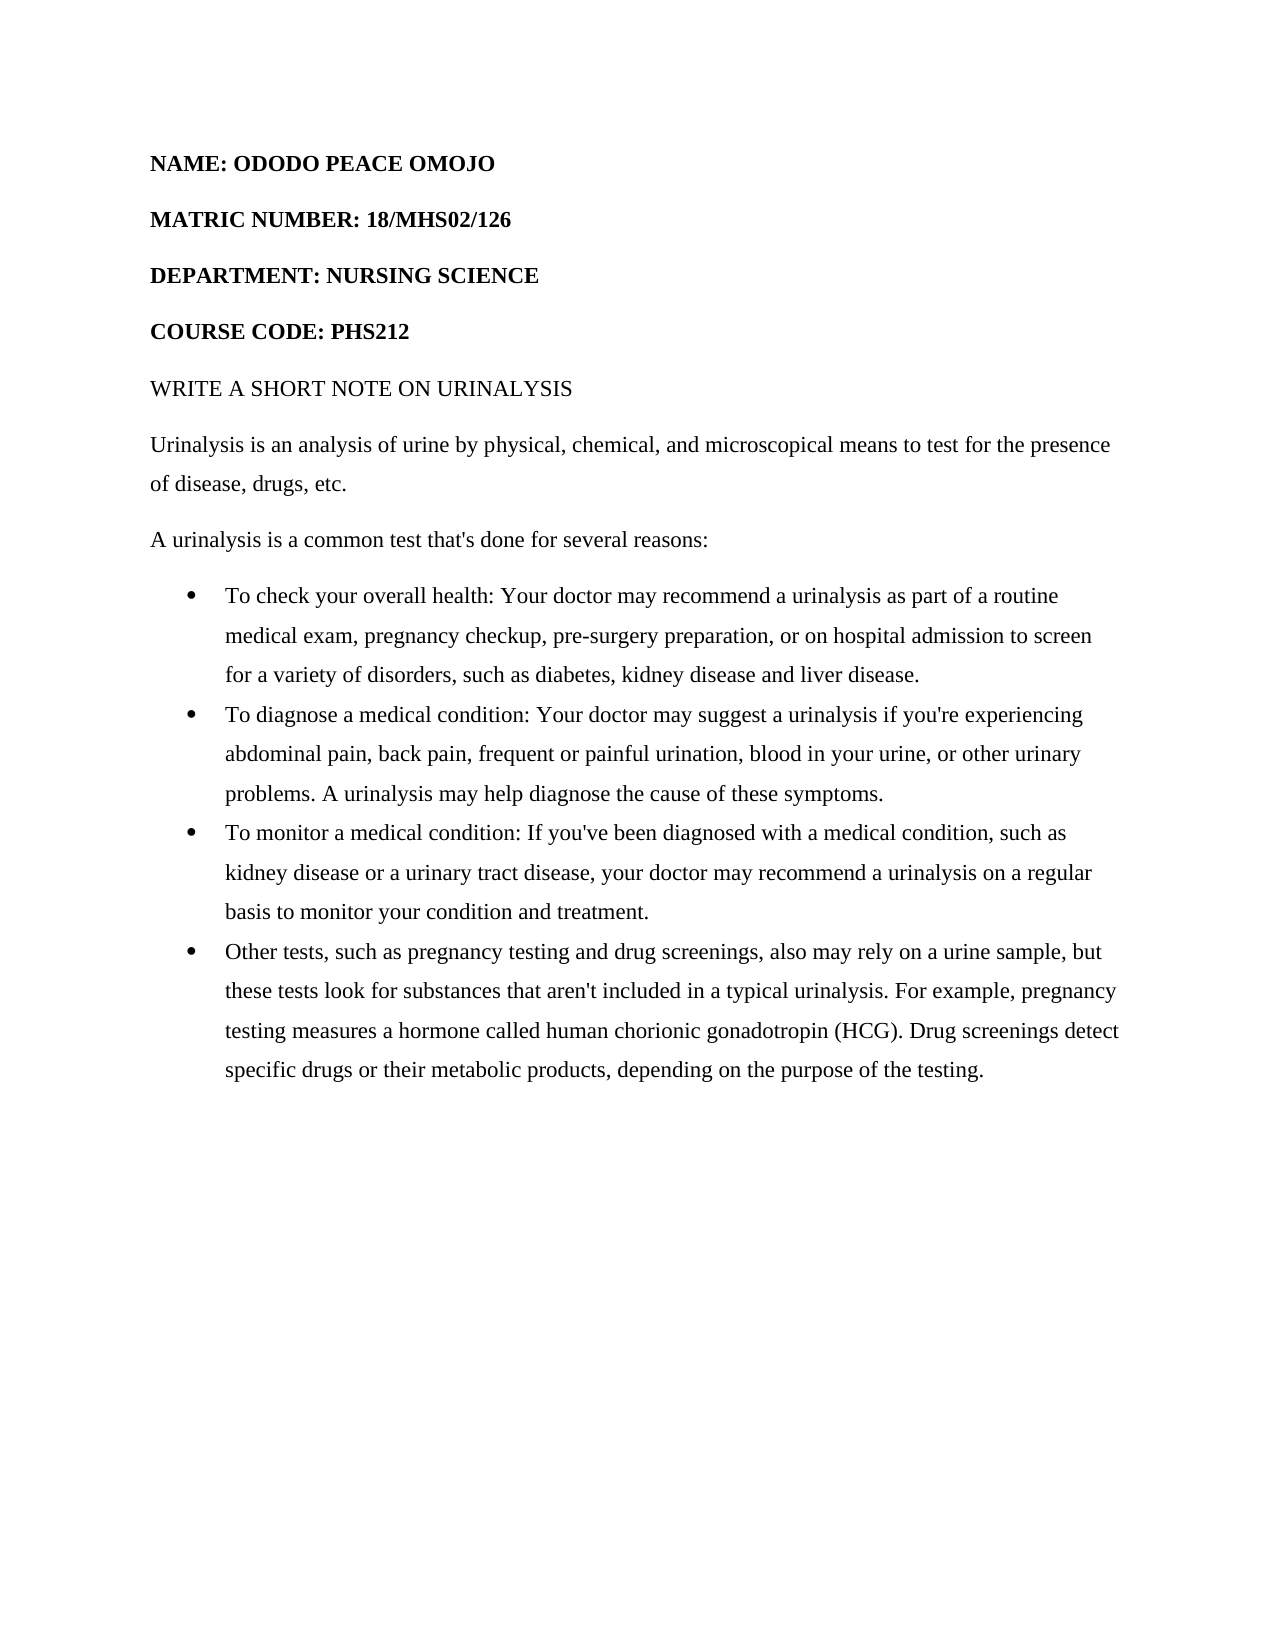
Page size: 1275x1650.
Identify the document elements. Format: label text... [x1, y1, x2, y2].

text DEPARTMENT: NURSING SCIENCE [150, 262, 1125, 289]
text WRITE A SHORT NOTE ON URINALYSIS [150, 374, 1125, 401]
text COURSE CODE: PHS212 [150, 318, 1125, 345]
text Urinalysis is an analysis of urine by physical, chemical, and microscopical means to test for the presence of disease, drugs, etc. [150, 431, 1125, 497]
list Other tests, such as pregnancy testing and drug screenings, also may rely on a urine sample, but these tests look for substances that aren't included in a typical urinalysis. For example, pregnancy testing measures a hormone called human chorionic gonadotropin (HCG). Drug screenings detect specific drugs or their metabolic products, depending on the purpose of the testing. [187, 938, 1125, 1083]
text NAME: ODODO PEACE OMOJO [150, 150, 1125, 176]
list To check your overall health: Your doctor may recommend a urinalysis as part of a routine medical exam, pregnancy checkup, pre-surgery preparation, or on hospital admission to screen for a variety of disorders, such as diabetes, kidney disease and liver disease. [187, 582, 1125, 688]
list To diagnose a medical condition: Your doctor may suggest a urinalysis if you're experiencing abdominal pain, back pain, frequent or painful urination, blood in your urine, or other urinary problems. A urinalysis may help diagnose the cause of these symptoms. [187, 701, 1125, 806]
text MATRIC NUMBER: 18/MHS02/126 [150, 206, 1125, 232]
text A urinalysis is a common test that's done for several reasons: [150, 526, 1125, 553]
list To monitor a medical condition: If you've been diagnosed with a medical condition, such as kidney disease or a urinary tract disease, your doctor may recommend a urinalysis on a regular basis to monitor your condition and treatment. [187, 819, 1125, 925]
